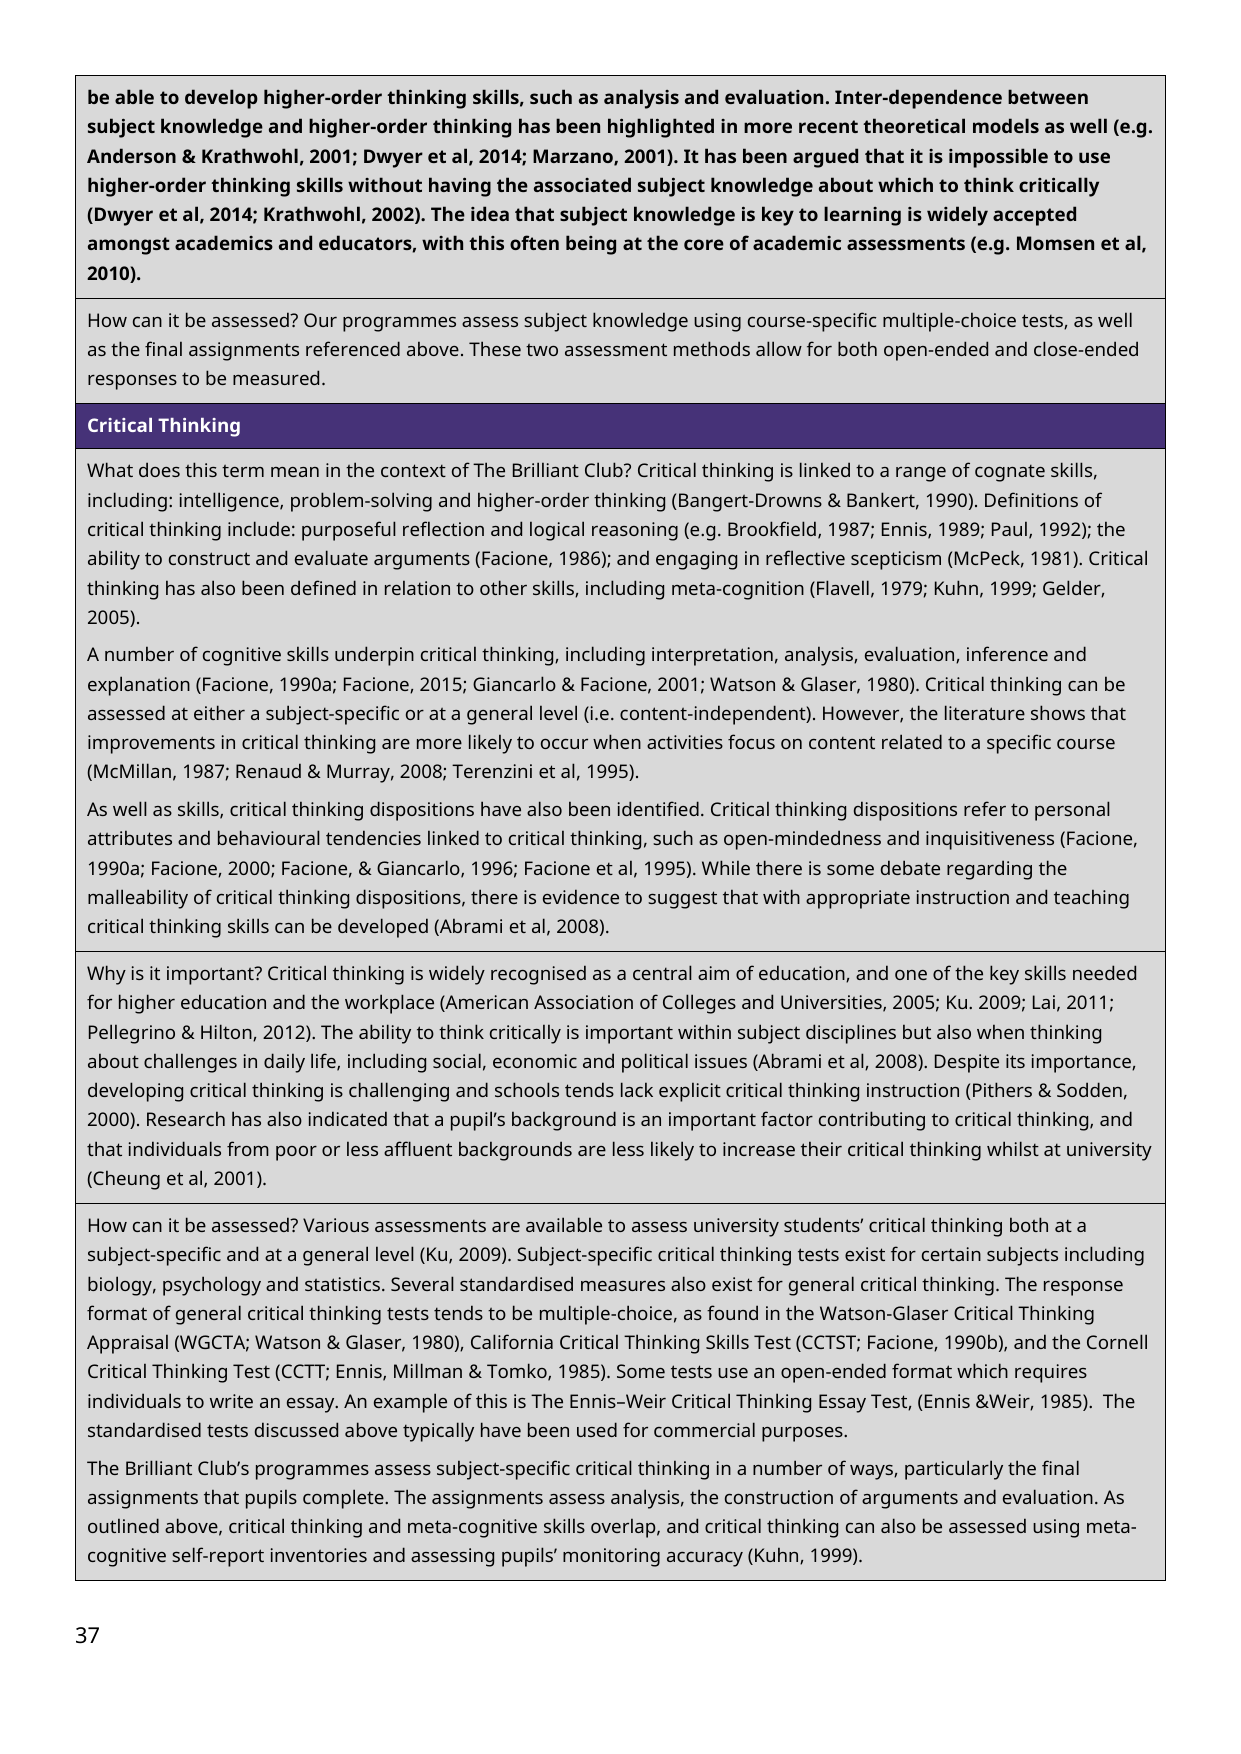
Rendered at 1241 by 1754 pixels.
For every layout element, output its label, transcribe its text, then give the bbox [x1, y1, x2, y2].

table_cell How can it be assessed? Various assessments are available to assess university students’ critical thinking both at a subject-specific and at a general level (Ku, 2009). Subject-specific critical thinking tests exist for certain subjects including biology, psychology and statistics. Several standardised measures also exist for general critical thinking. The response format of general critical thinking tests tends to be multiple-choice, as found in the Watson-Glaser Critical Thinking Appraisal (WGCTA; Watson & Glaser, 1980), California Critical Thinking Skills Test (CCTST; Facione, 1990b), and the Cornell Critical Thinking Test (CCTT; Ennis, Millman & Tomko, 1985). Some tests use an open-ended format which requires individuals to write an essay. An example of this is The Ennis–Weir Critical Thinking Essay Test, (Ennis &Weir, 1985). The standardised tests discussed above typically have been used for commercial purposes. The Brilliant Club’s programmes assess subject-specific critical thinking in a number of ways, particularly the final assignments that pupils complete. The assignments assess analysis, the construction of arguments and evaluation. As outlined above, critical thinking and meta-cognitive skills overlap, and critical thinking can also be assessed using meta-cognitive self-report inventories and assessing pupils’ monitoring accuracy (Kuhn, 1999). [76, 1204, 1165, 1580]
table_cell How can it be assessed? Our programmes assess subject knowledge using course-specific multiple-choice tests, as well as the final assignments referenced above. These two assessment methods allow for both open-ended and close-ended responses to be measured. [76, 299, 1165, 403]
table_cell What does this term mean in the context of The Brilliant Club? Critical thinking is linked to a range of cognate skills, including: intelligence, problem-solving and higher-order thinking (Bangert-Drowns & Bankert, 1990). Definitions of critical thinking include: purposeful reflection and logical reasoning (e.g. Brookfield, 1987; Ennis, 1989; Paul, 1992); the ability to construct and evaluate arguments (Facione, 1986); and engaging in reflective scepticism (McPeck, 1981). Critical thinking has also been defined in relation to other skills, including meta-cognition (Flavell, 1979; Kuhn, 1999; Gelder, 2005). A number of cognitive skills underpin critical thinking, including interpretation, analysis, evaluation, inference and explanation (Facione, 1990a; Facione, 2015; Giancarlo & Facione, 2001; Watson & Glaser, 1980). Critical thinking can be assessed at either a subject-specific or at a general level (i.e. content-independent). However, the literature shows that improvements in critical thinking are more likely to occur when activities focus on content related to a specific course (McMillan, 1987; Renaud & Murray, 2008; Terenzini et al, 1995). As well as skills, critical thinking dispositions have also been identified. Critical thinking dispositions refer to personal attributes and behavioural tendencies linked to critical thinking, such as open-mindedness and inquisitiveness (Facione, 1990a; Facione, 2000; Facione, & Giancarlo, 1996; Facione et al, 1995). While there is some debate regarding the malleability of critical thinking dispositions, there is evidence to suggest that with appropriate instruction and teaching critical thinking skills can be developed (Abrami et al, 2008). [76, 449, 1165, 951]
table_cell Critical Thinking [76, 404, 1165, 448]
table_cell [76, 76, 1165, 298]
table_cell Why is it important? Critical thinking is widely recognised as a central aim of education, and one of the key skills needed for higher education and the workplace (American Association of Colleges and Universities, 2005; Ku. 2009; Lai, 2011; Pellegrino & Hilton, 2012). The ability to think critically is important within subject disciplines but also when thinking about challenges in daily life, including social, economic and political issues (Abrami et al, 2008). Despite its importance, developing critical thinking is challenging and schools tends lack explicit critical thinking instruction (Pithers & Sodden, 2000). Research has also indicated that a pupil’s background is an important factor contributing to critical thinking, and that individuals from poor or less affluent backgrounds are less likely to increase their critical thinking whilst at university (Cheung et al, 2001). [76, 952, 1165, 1203]
